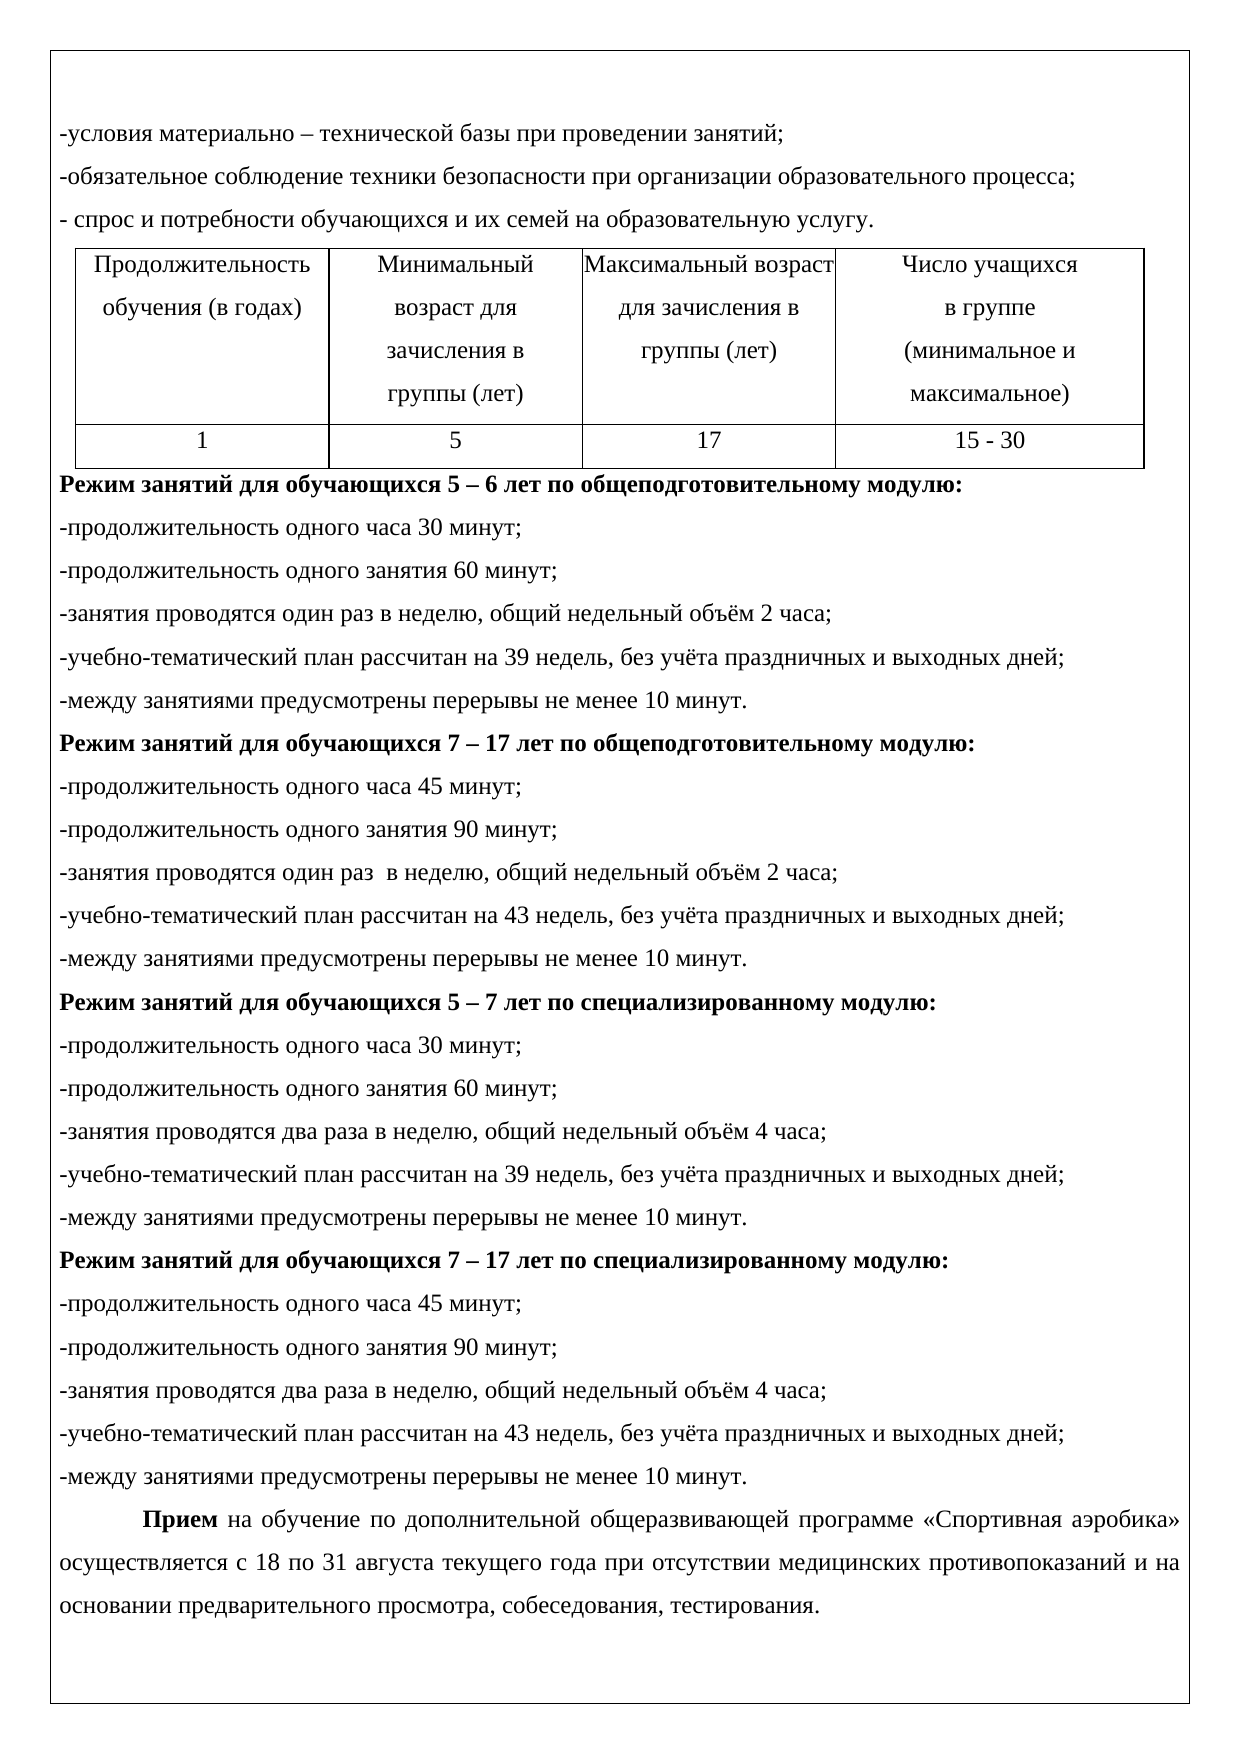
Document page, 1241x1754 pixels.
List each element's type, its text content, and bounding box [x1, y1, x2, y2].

text -между занятиями предусмотрены перерывы не менее 10 минут. [59, 1202, 1181, 1231]
text Прием на обучение по дополнительной общеразвивающей программе «Спортивная аэробика» осуществляется с 18 по 31 августа текущего года при отсутствии медицинских противопоказаний и на основании предварительного просмотра, собеседования, тестирования. [59, 1504, 1181, 1619]
text -условия материально – технической базы при проведении занятий; [59, 118, 1181, 147]
table_header Минимальный возраст для зачисления в группы (лет) [330, 249, 582, 424]
text -между занятиями предусмотрены перерывы не менее 10 минут. [59, 685, 1181, 713]
table_header Продолжительность обучения (в годах) [76, 249, 328, 424]
text -между занятиями предусмотрены перерывы не менее 10 минут. [59, 1461, 1181, 1490]
text -продолжительность одного часа 30 минут; [59, 1030, 1181, 1058]
text -учебно-тематический план рассчитан на 43 недель, без учёта праздничных и выходных дней; [59, 900, 1181, 929]
text -продолжительность одного занятия 90 минут; [59, 1332, 1181, 1360]
text Режим занятий для обучающихся 5 – 6 лет по общеподготовительному модулю: [59, 469, 1181, 498]
text -продолжительность одного занятия 60 минут; [59, 1073, 1181, 1102]
text Режим занятий для обучающихся 5 – 7 лет по специализированному модулю: [59, 987, 1181, 1015]
text -учебно-тематический план рассчитан на 39 недель, без учёта праздничных и выходных дней; [59, 1159, 1181, 1188]
text Режим занятий для обучающихся 7 – 17 лет по общеподготовительному модулю: [59, 728, 1181, 757]
text -занятия проводятся два раза в неделю, общий недельный объём 4 часа; [59, 1375, 1181, 1403]
text -продолжительность одного часа 45 минут; [59, 771, 1181, 800]
table_cell 15 - 30 [836, 425, 1143, 467]
table_cell 1 [76, 425, 328, 467]
text - спрос и потребности обучающихся и их семей на образовательную услугу. [59, 204, 1181, 233]
text -продолжительность одного занятия 90 минут; [59, 814, 1181, 843]
text -учебно-тематический план рассчитан на 43 недель, без учёта праздничных и выходных дней; [59, 1418, 1181, 1447]
table_cell 17 [583, 425, 835, 467]
text -между занятиями предусмотрены перерывы не менее 10 минут. [59, 943, 1181, 972]
table_cell 5 [330, 425, 582, 467]
text -занятия проводятся два раза в неделю, общий недельный объём 4 часа; [59, 1116, 1181, 1145]
text -учебно-тематический план рассчитан на 39 недель, без учёта праздничных и выходных дней; [59, 642, 1181, 670]
text -продолжительность одного часа 45 минут; [59, 1288, 1181, 1317]
text -продолжительность одного часа 30 минут; [59, 512, 1181, 541]
table_header Максимальный возраст для зачисления в группы (лет) [583, 249, 835, 424]
table_header Число учащихся в группе (минимальное и максимальное) [836, 249, 1143, 424]
text -занятия проводятся один раз в неделю, общий недельный объём 2 часа; [59, 857, 1181, 886]
text -обязательное соблюдение техники безопасности при организации образовательного процесса; [59, 161, 1181, 190]
text Режим занятий для обучающихся 7 – 17 лет по специализированному модулю: [59, 1245, 1181, 1274]
text -занятия проводятся один раз в неделю, общий недельный объём 2 часа; [59, 598, 1181, 627]
text -продолжительность одного занятия 60 минут; [59, 555, 1181, 584]
